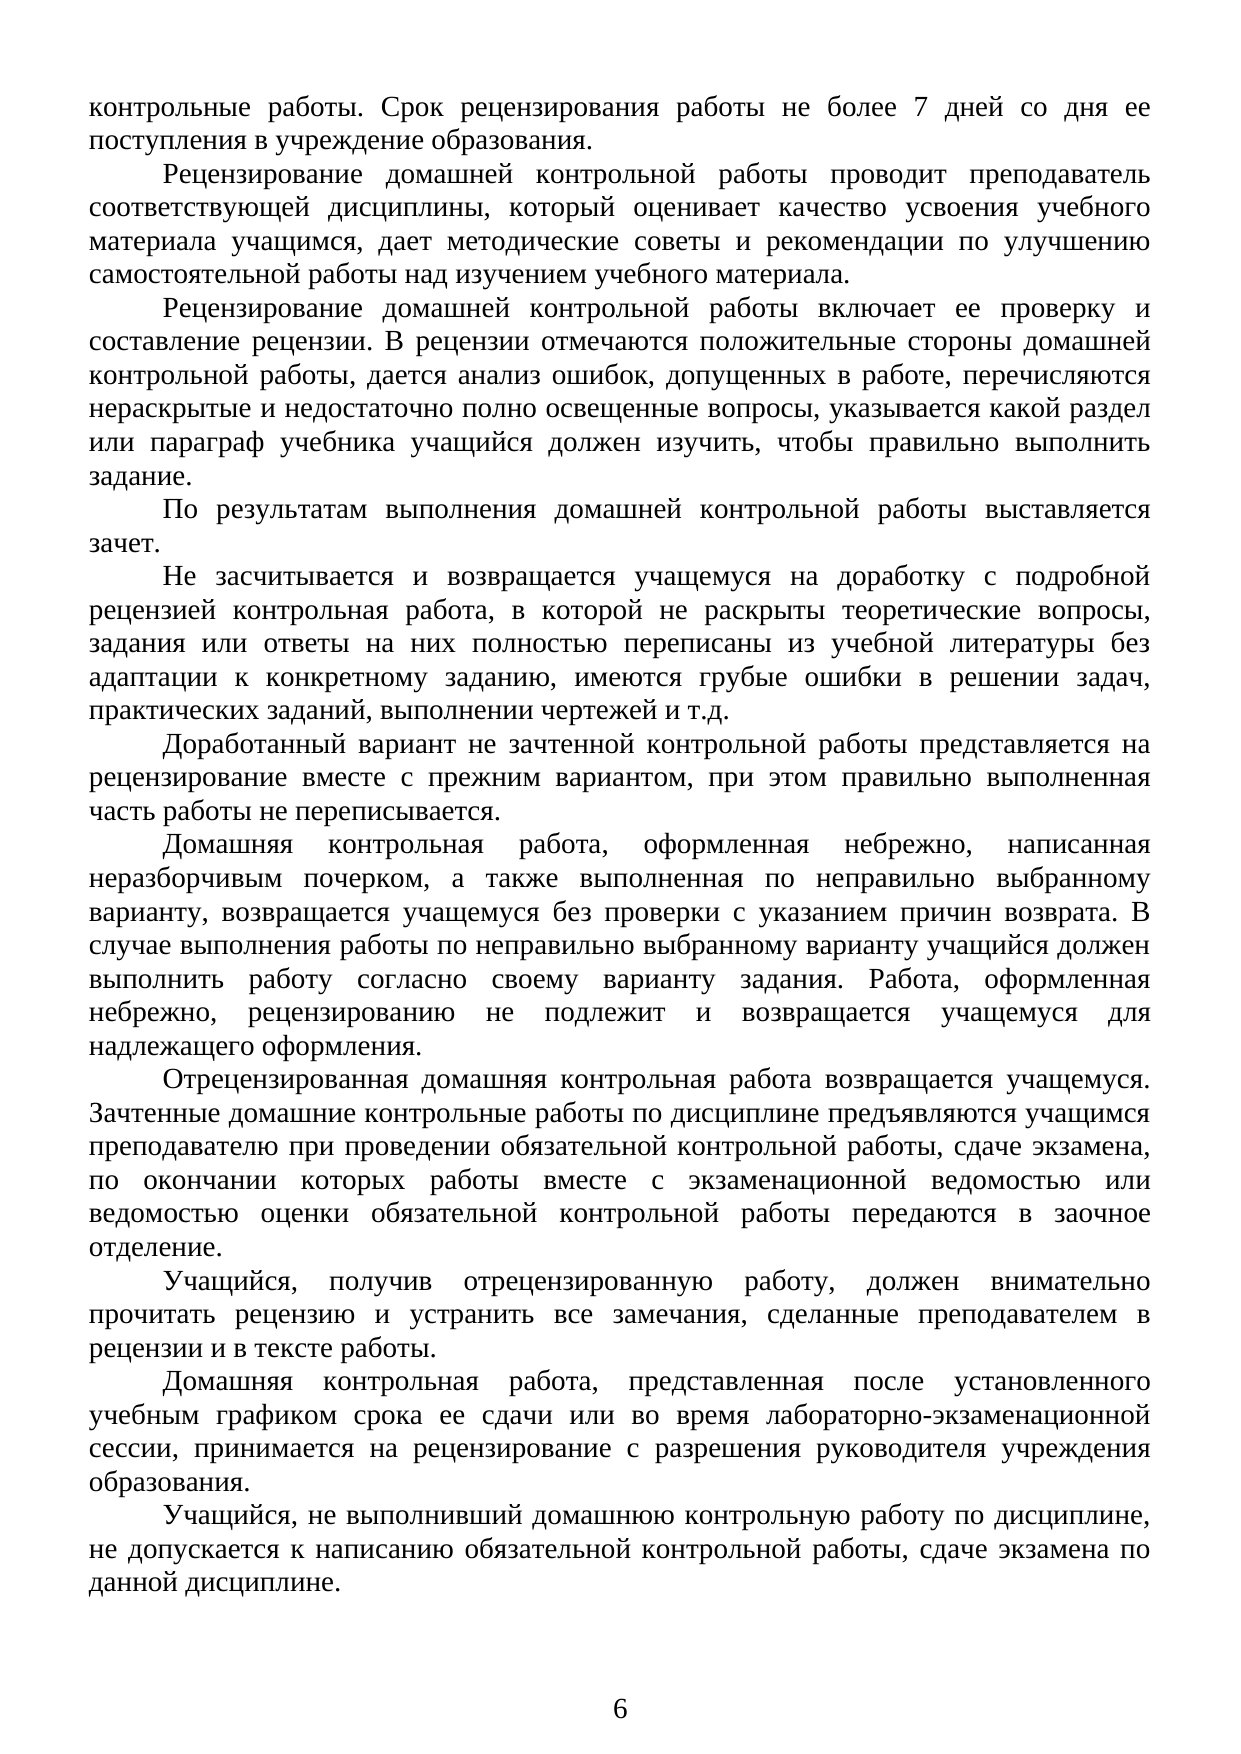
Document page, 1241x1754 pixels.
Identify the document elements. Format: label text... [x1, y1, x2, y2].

text Учащийся, получив отрецензированную работу, должен внимательно прочитать рецензию и устранить все замечания, сделанные преподавателем в рецензии и в тексте работы. [89, 1263, 1152, 1363]
text Отрецензированная домашняя контрольная работа возвращается учащемуся. Зачтенные домашние контрольные работы по дисциплине предъявляются учащимся преподавателю при проведении обязательной контрольной работы, сдаче экзамена, по окончании которых работы вместе с экзаменационной ведомостью или ведомостью оценки обязательной контрольной работы передаются в заочное отделение. [89, 1061, 1152, 1263]
text Рецензирование домашней контрольной работы проводит преподаватель соответствующей дисциплины, который оценивает качество усвоения учебного материала учащимся, дает методические советы и рекомендации по улучшению самостоятельной работы над изучением учебного материала. [89, 156, 1152, 290]
text Домашняя контрольная работа, представленная после установленного учебным графиком срока ее сдачи или во время лабораторно-экзаменационной сессии, принимается на рецензирование с разрешения руководителя учреждения образования. [89, 1363, 1152, 1497]
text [89, 89, 1152, 156]
text Домашняя контрольная работа, оформленная небрежно, написанная неразборчивым почерком, а также выполненная по неправильно выбранному варианту, возвращается учащемуся без проверки с указанием причин возврата. В случае выполнения работы по неправильно выбранному варианту учащийся должен выполнить работу согласно своему варианту задания. Работа, оформленная небрежно, рецензированию не подлежит и возвращается учащемуся для надлежащего оформления. [89, 827, 1152, 1061]
text Не засчитывается и возвращается учащемуся на доработку с подробной рецензией контрольная работа, в которой не раскрыты теоретические вопросы, задания или ответы на них полностью переписаны из учебной литературы без адаптации к конкретному заданию, имеются грубые ошибки в решении задач, практических заданий, выполнении чертежей и т.д. [89, 558, 1152, 726]
text Учащийся, не выполнивший домашнюю контрольную работу по дисциплине, не допускается к написанию обязательной контрольной работы, сдаче экзамена по данной дисциплине. [89, 1497, 1152, 1598]
text По результатам выполнения домашней контрольной работы выставляется зачет. [89, 491, 1152, 558]
text Доработанный вариант не зачтенной контрольной работы представляется на рецензирование вместе с прежним вариантом, при этом правильно выполненная часть работы не переписывается. [89, 726, 1152, 827]
text Рецензирование домашней контрольной работы включает ее проверку и составление рецензии. В рецензии отмечаются положительные стороны домашней контрольной работы, дается анализ ошибок, допущенных в работе, перечисляются нераскрытые и недостаточно полно освещенные вопросы, указывается какой раздел или параграф учебника учащийся должен изучить, чтобы правильно выполнить задание. [89, 290, 1152, 491]
